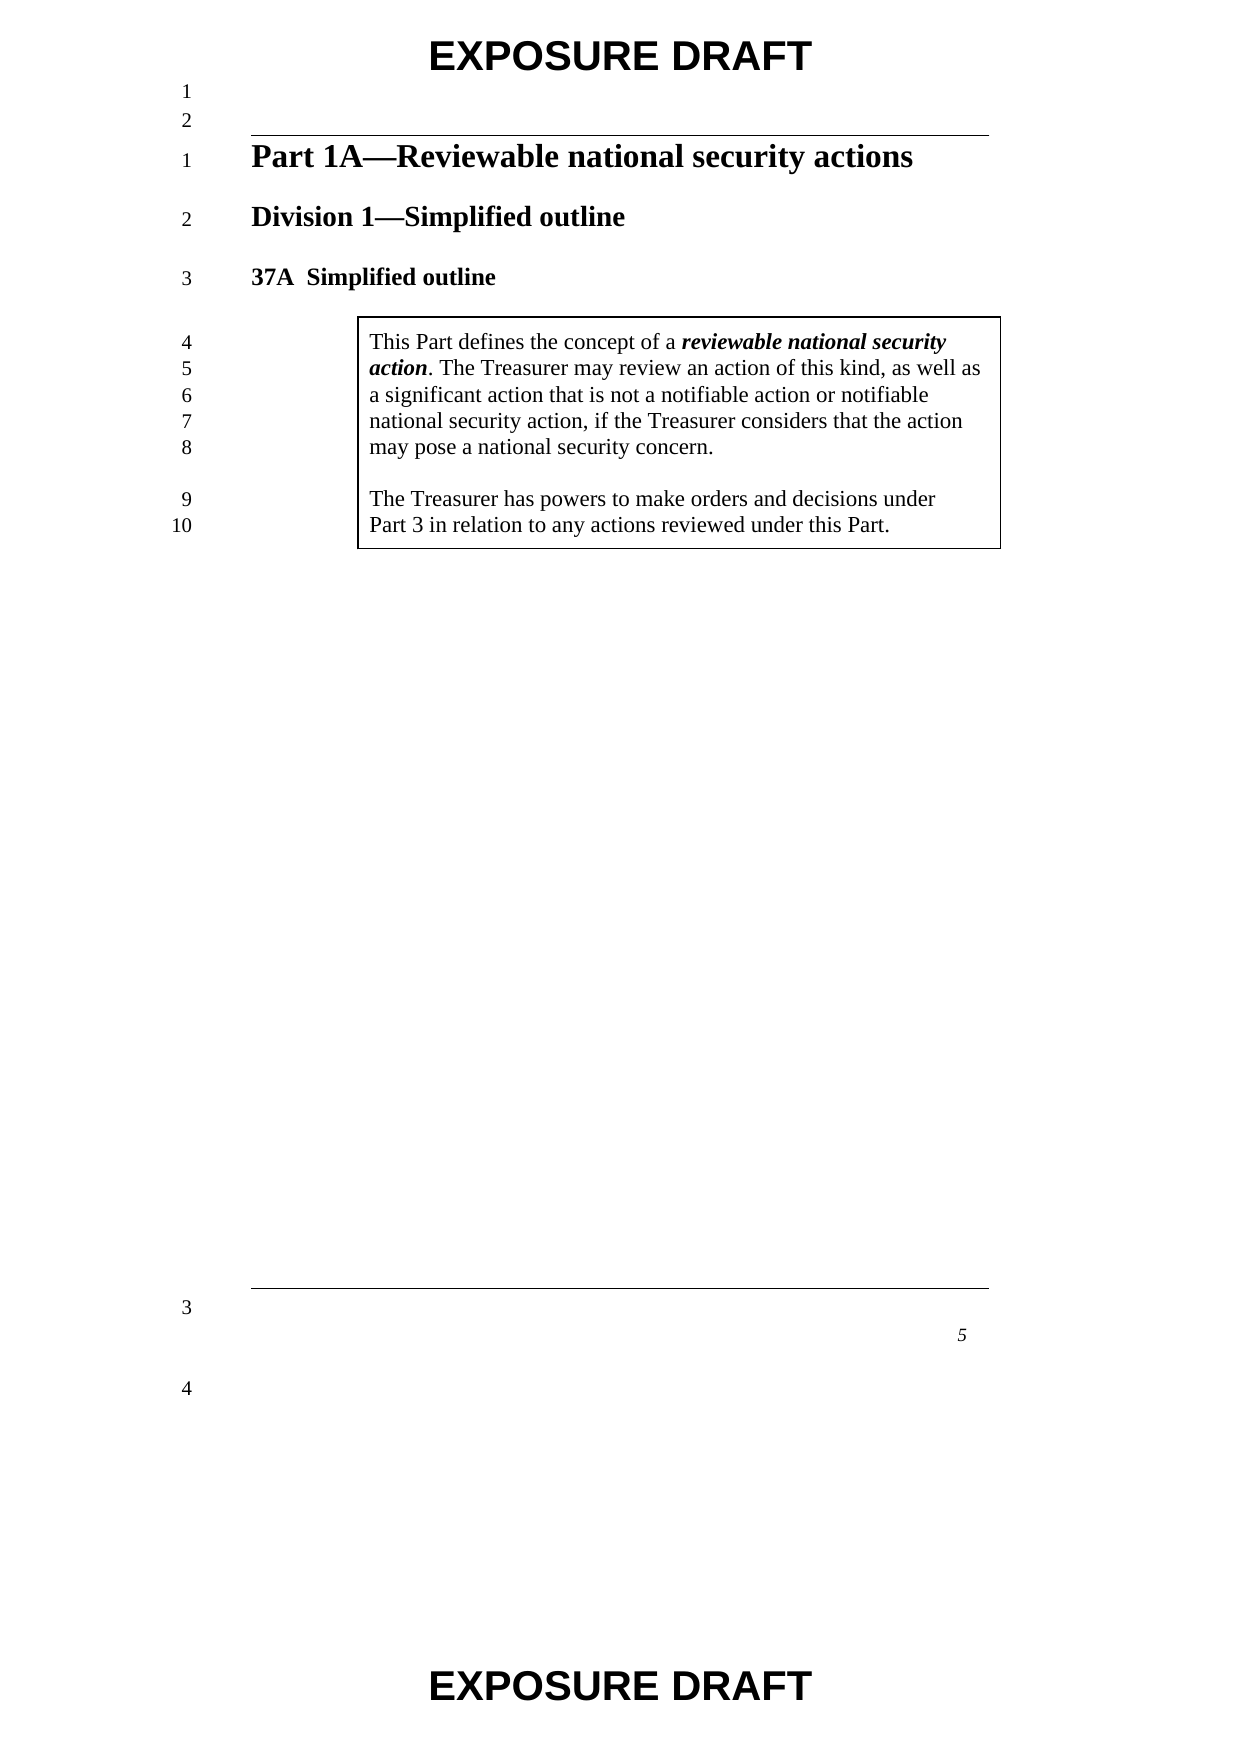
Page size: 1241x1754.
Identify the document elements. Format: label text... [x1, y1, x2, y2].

text This Part defines the concept of a reviewable national security action. The Treasurer may review an action of this kind, as well as a significant action that is not a notifiable action or notifiable national security action, if the Treasurer considers that the action may pose a national security concern. [359, 318, 1000, 460]
text Part 1A—Reviewable national security actions [251, 136, 989, 174]
text Division 1—Simplified outline [251, 199, 989, 233]
text 37A Simplified outline [251, 262, 989, 291]
text The Treasurer has powers to make orders and decisions under Part 3 in relation to any actions reviewed under this Part. [359, 473, 1000, 548]
